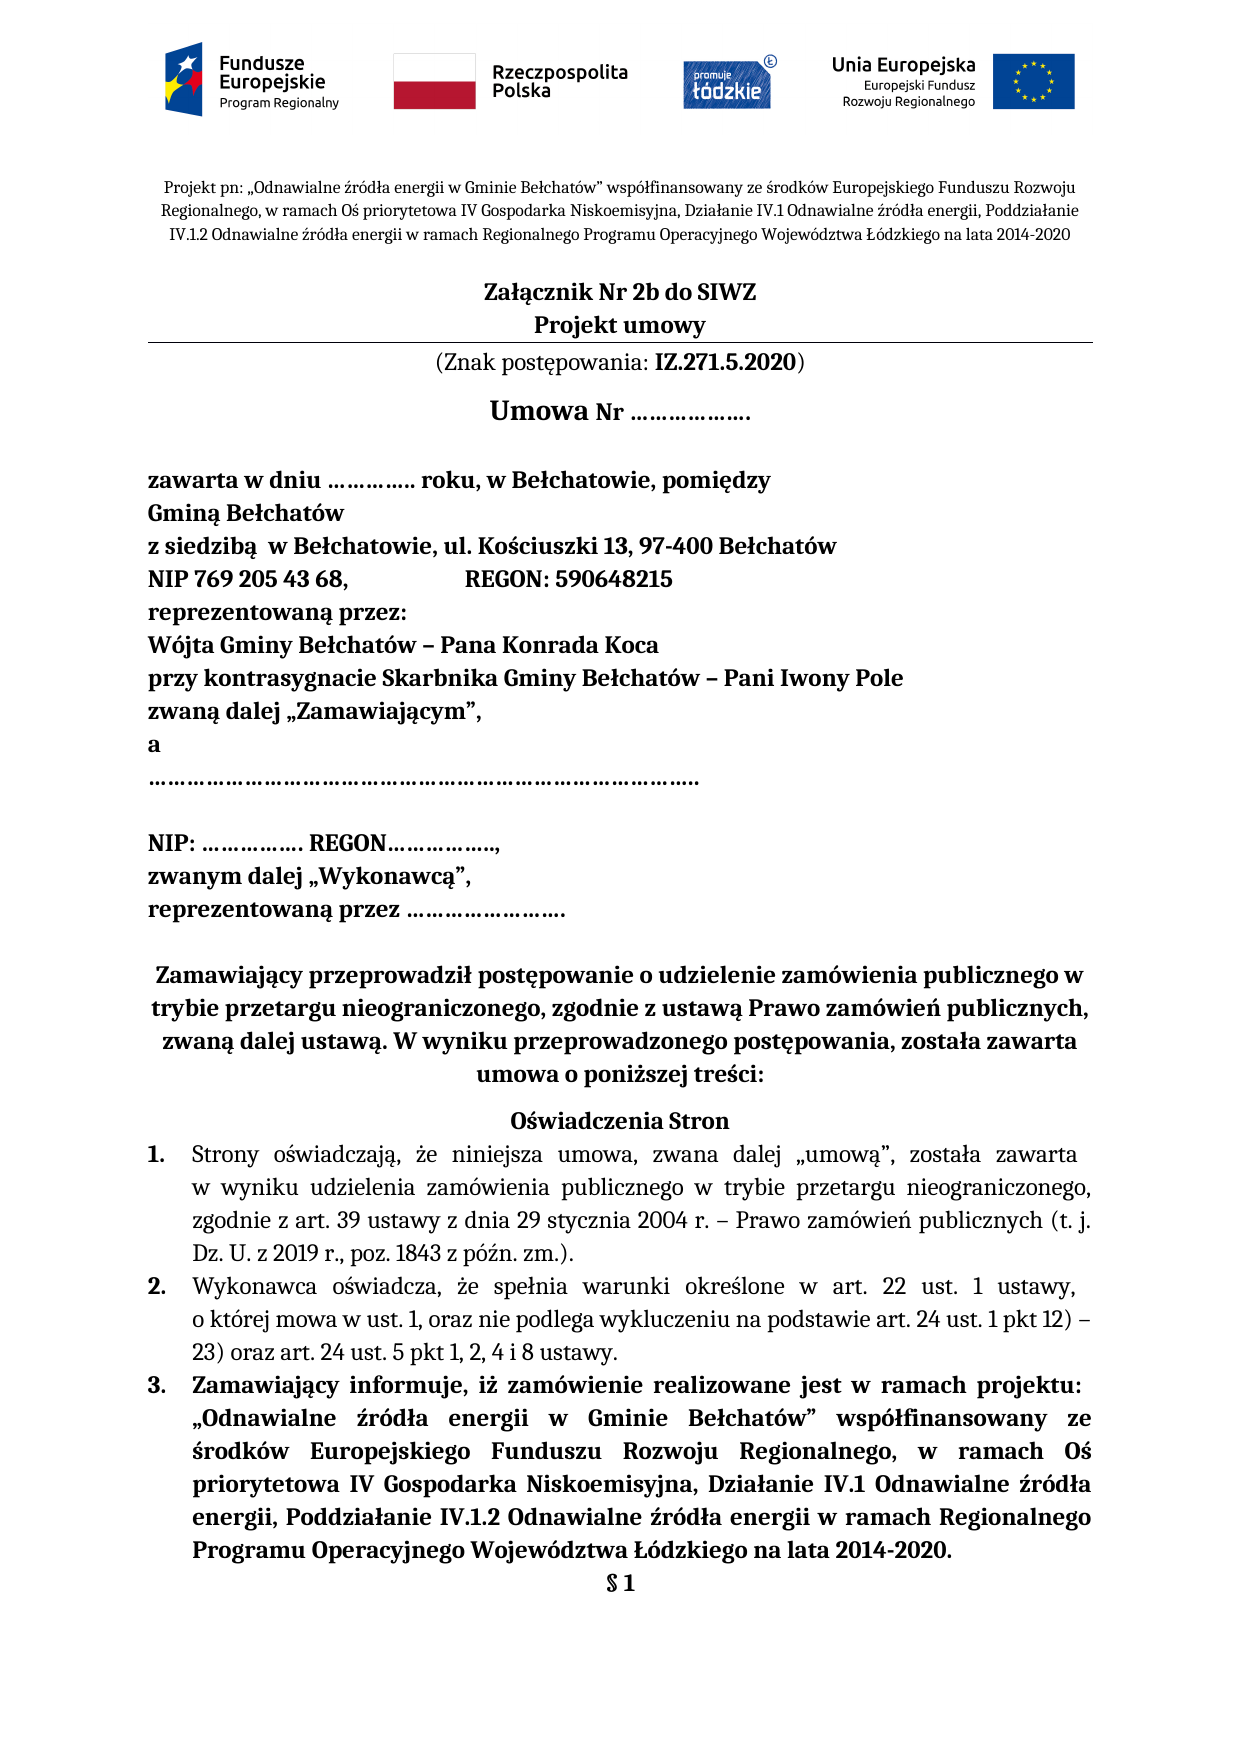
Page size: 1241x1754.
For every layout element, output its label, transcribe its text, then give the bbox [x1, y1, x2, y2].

text Oświadczenia Stron [148, 1107, 1093, 1136]
text ………………………………………………………………………….. [148, 763, 1093, 792]
text zwanym dalej „Wykonawcą”, [148, 862, 1093, 891]
text a [148, 730, 1093, 759]
text Projekt umowy [148, 311, 1093, 342]
text Zamawiający przeprowadził postępowanie o udzielenie zamówienia publicznego w trybie przetargu nieograniczonego, zgodnie z ustawą Prawo zamówień publicznych, zwaną dalej ustawą. W wyniku przeprowadzonego postępowania, została zawarta umowa o poniższej treści: [148, 961, 1093, 1089]
text zawarta w dniu ………….. roku, w Bełchatowie, pomiędzy [148, 466, 1093, 494]
text § 1 [148, 1569, 1093, 1598]
list Wykonawca oświadcza, że spełnia warunki określone w art. 22 ust. 1 ustawy, o której mowa w ust. 1, oraz nie podlega wykluczeniu na podstawie art. 24 ust. 1 pkt 12) – 23) oraz art. 24 ust. 5 pkt 1, 2, 4 i 8 ustawy. [148, 1272, 1093, 1367]
text reprezentowaną przez ……………………. [148, 895, 1093, 924]
text Wójta Gminy Bełchatów – Pana Konrada Koca [148, 631, 1093, 659]
text NIP: ……………. REGON…………….., [148, 829, 1093, 858]
text NIP 769 205 43 68, REGON: 590648215 [148, 565, 1093, 593]
text z siedzibą w Bełchatowie, ul. Kościuszki 13, 97-400 Bełchatów [148, 532, 1093, 561]
list Strony oświadczają, że niniejsza umowa, zwana dalej „umową”, została zawarta w wyniku udzielenia zamówienia publicznego w trybie przetargu nieograniczonego, zgodnie z art. 39 ustawy z dnia 29 stycznia 2004 r. – Prawo zamówień publicznych (t. j. Dz. U. z 2019 r., poz. 1843 z późn. zm.). [148, 1140, 1093, 1268]
list Zamawiający informuje, iż zamówienie realizowane jest w ramach projektu: „Odnawialne źródła energii w Gminie Bełchatów” współfinansowany ze środków Europejskiego Funduszu Rozwoju Regionalnego, w ramach Oś priorytetowa IV Gospodarka Niskoemisyjna, Działanie IV.1 Odnawialne źródła energii, Poddziałanie IV.1.2 Odnawialne źródła energii w ramach Regionalnego Programu Operacyjnego Województwa Łódzkiego na lata 2014-2020. [148, 1371, 1093, 1565]
text (Znak postępowania: IZ.271.5.2020) [148, 347, 1093, 376]
text przy kontrasygnacie Skarbnika Gminy Bełchatów – Pani Iwony Pole [148, 664, 1093, 693]
text zwaną dalej „Zamawiającym”, [148, 697, 1093, 726]
text Załącznik Nr 2b do SIWZ [148, 278, 1093, 307]
text Gminą Bełchatów [148, 499, 1093, 527]
text Umowa Nr ………………. [148, 394, 1093, 428]
picture [147, 23, 1093, 135]
text reprezentowaną przez: [148, 598, 1093, 627]
